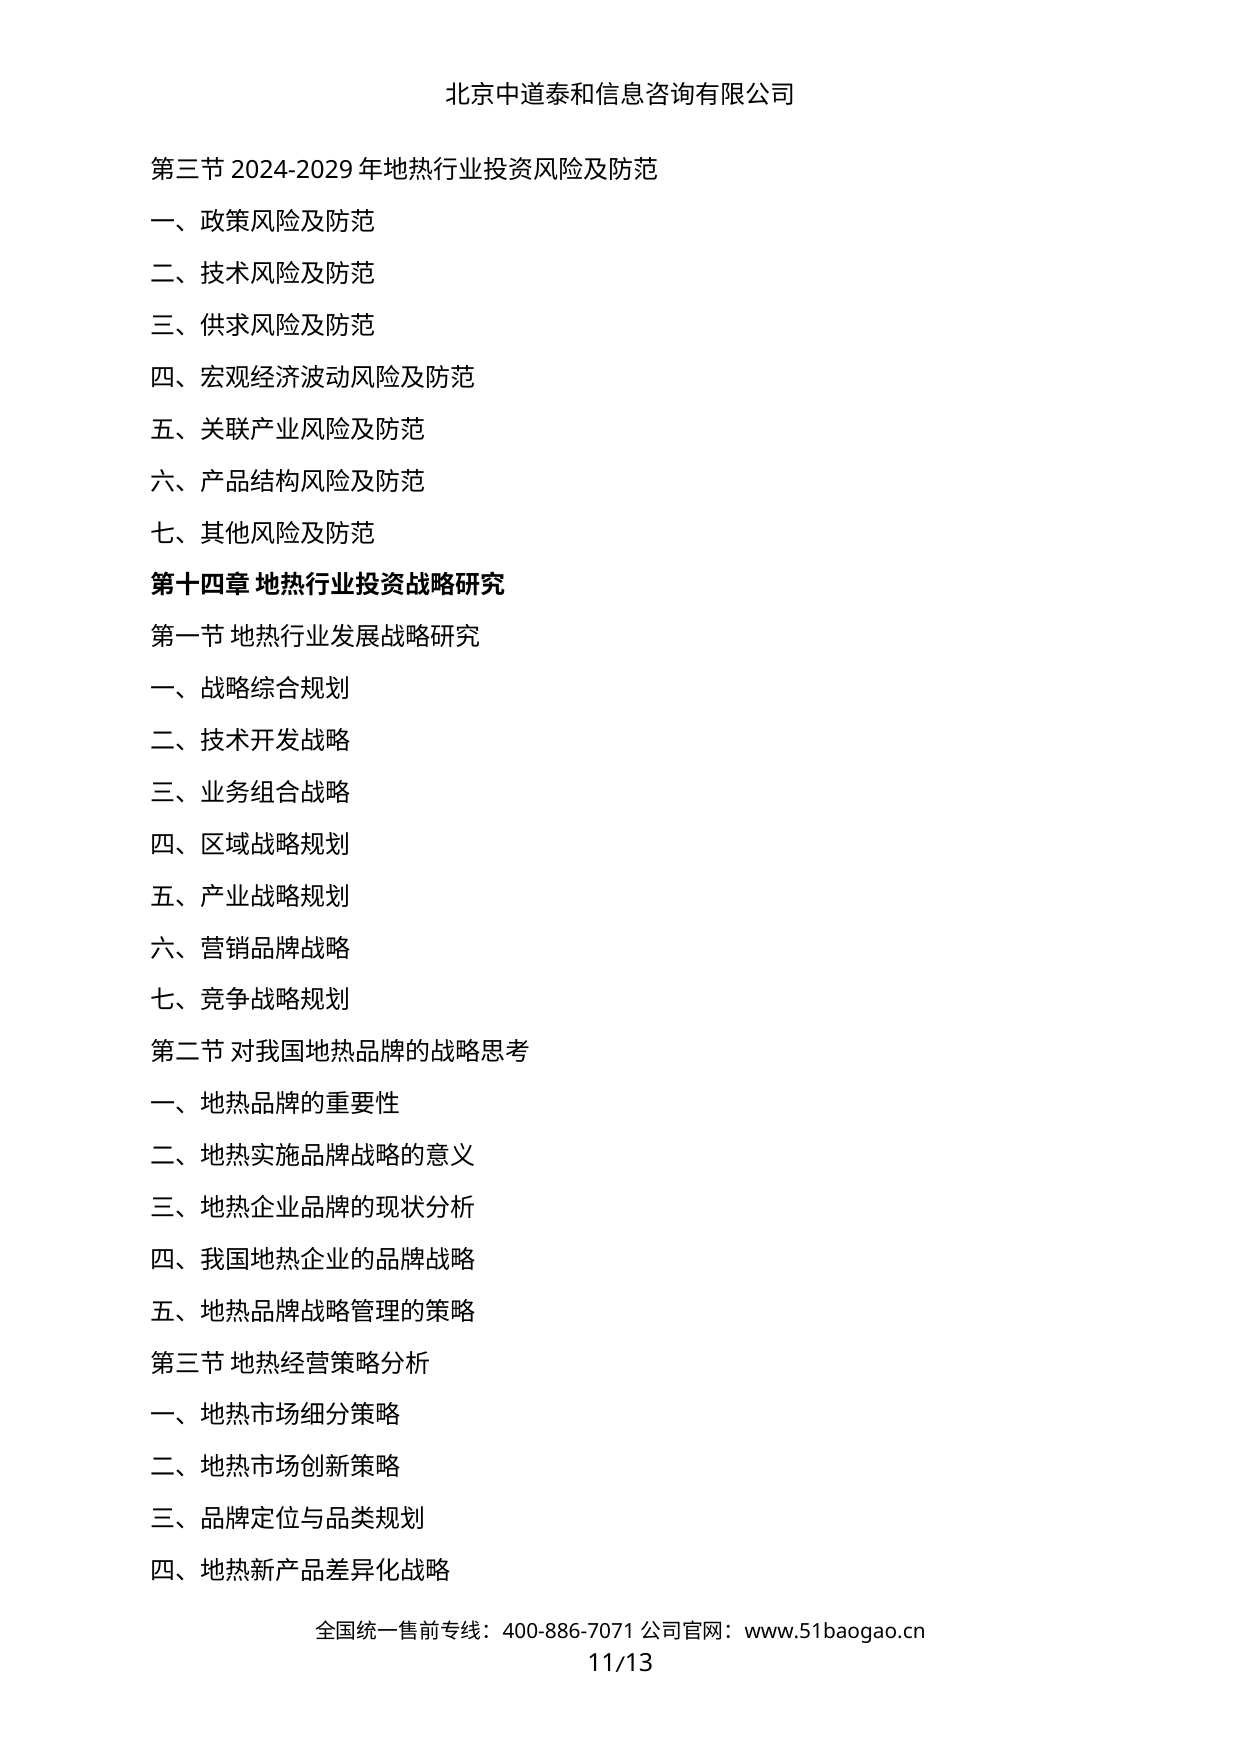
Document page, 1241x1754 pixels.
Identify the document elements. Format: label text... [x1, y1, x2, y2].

text 五、关联产业风险及防范 [150, 409, 1090, 446]
text 二、地热实施品牌战略的意义 [150, 1136, 1090, 1172]
text 二、地热市场创新策略 [150, 1447, 1090, 1483]
text 三、品牌定位与品类规划 [150, 1499, 1090, 1535]
text 四、宏观经济波动风险及防范 [150, 357, 1090, 394]
text 二、技术开发战略 [150, 721, 1090, 757]
text 一、政策风险及防范 [150, 202, 1090, 238]
text 四、区域战略规划 [150, 824, 1090, 861]
text 七、竞争战略规划 [150, 980, 1090, 1016]
text 六、营销品牌战略 [150, 928, 1090, 964]
text 四、我国地热企业的品牌战略 [150, 1239, 1090, 1276]
text 第三节 2024-2029年地热行业投资风险及防范 [150, 150, 1090, 186]
text 一、战略综合规划 [150, 669, 1090, 705]
text 第三节 地热经营策略分析 [150, 1343, 1090, 1379]
text 六、产品结构风险及防范 [150, 461, 1090, 497]
text 二、技术风险及防范 [150, 254, 1090, 290]
text 七、其他风险及防范 [150, 513, 1090, 549]
text 一、地热市场细分策略 [150, 1395, 1090, 1431]
text 三、地热企业品牌的现状分析 [150, 1187, 1090, 1224]
text 三、业务组合战略 [150, 772, 1090, 809]
text 五、地热品牌战略管理的策略 [150, 1291, 1090, 1327]
text 三、供求风险及防范 [150, 306, 1090, 342]
text 五、产业战略规划 [150, 876, 1090, 912]
text 一、地热品牌的重要性 [150, 1084, 1090, 1120]
text 第一节 地热行业发展战略研究 [150, 617, 1090, 653]
text 第二节 对我国地热品牌的战略思考 [150, 1032, 1090, 1068]
text 四、地热新产品差异化战略 [150, 1551, 1090, 1587]
text 第十四章 地热行业投资战略研究 [150, 565, 1090, 601]
